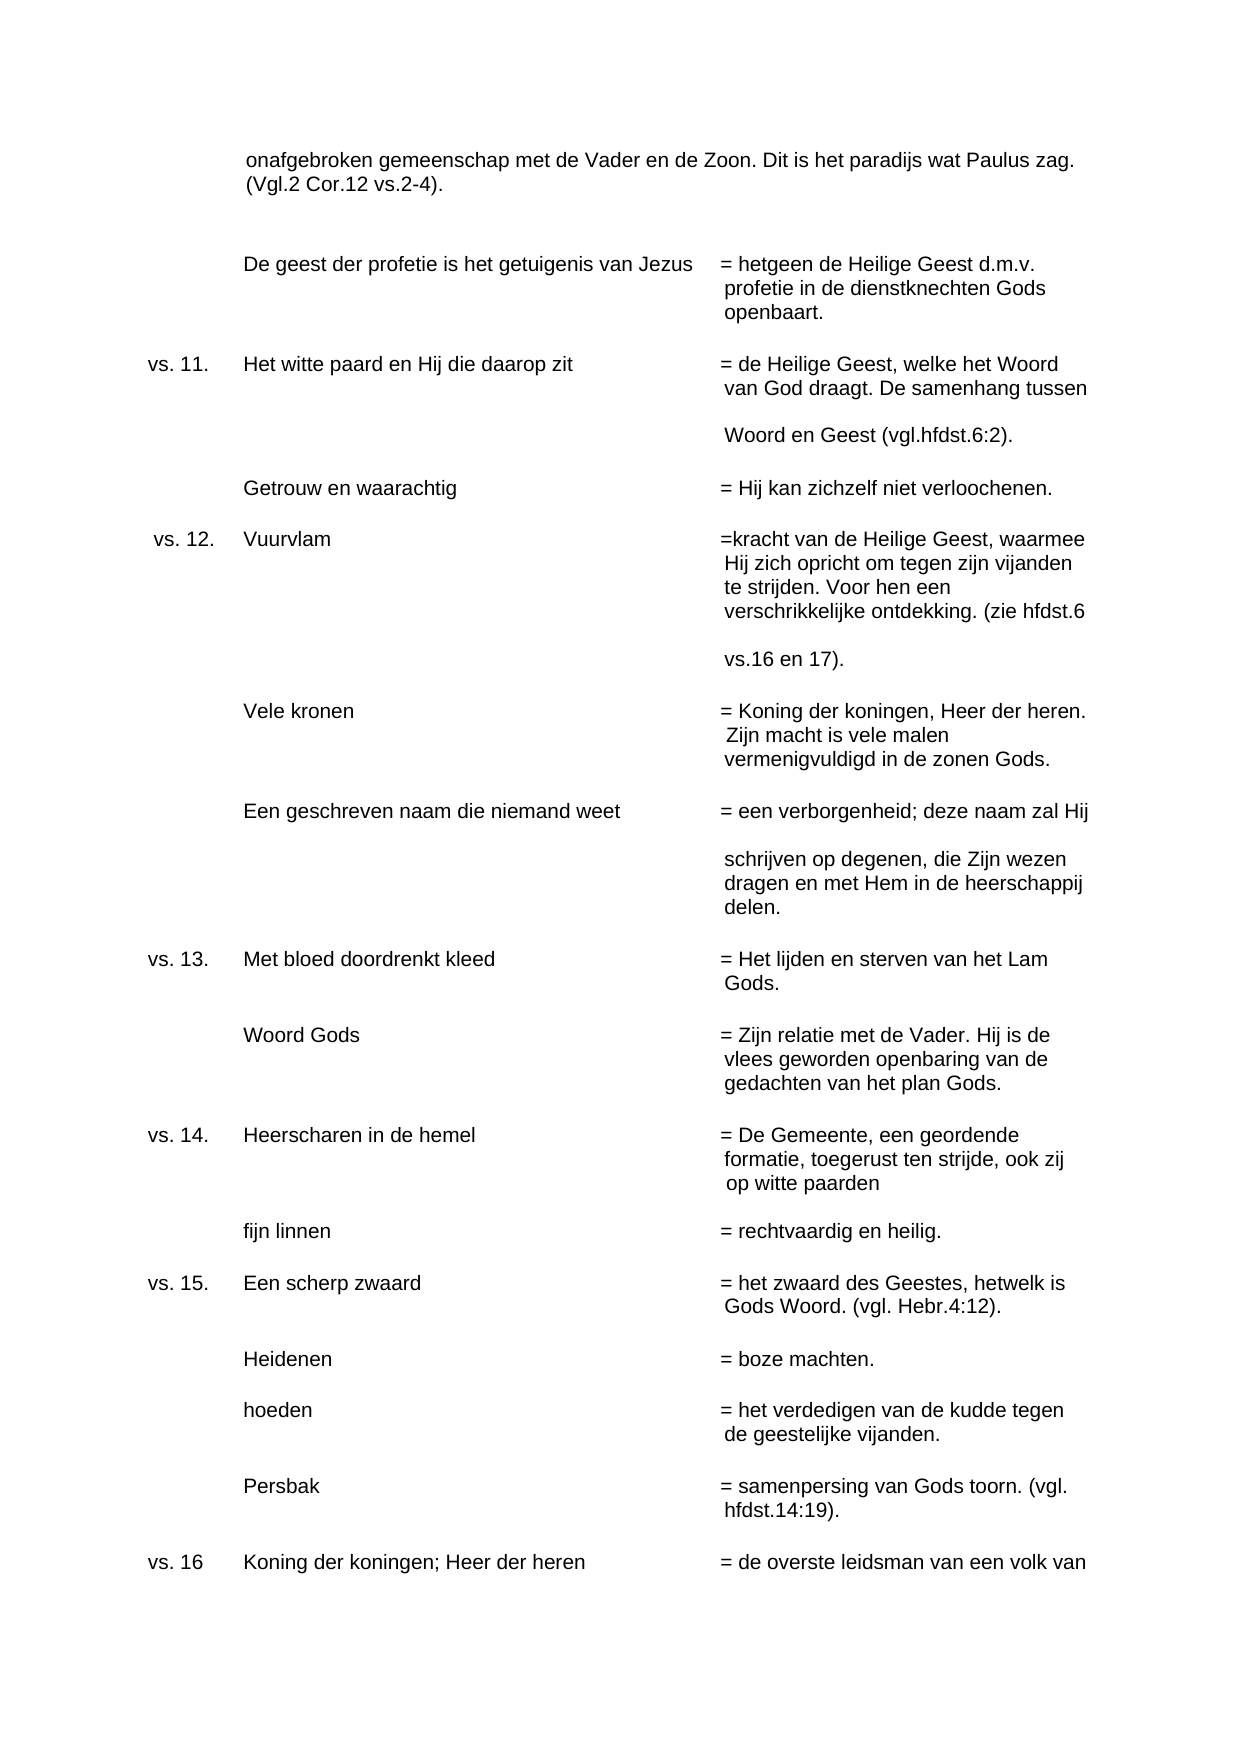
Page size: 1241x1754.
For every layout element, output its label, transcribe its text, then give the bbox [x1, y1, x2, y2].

text vs. 12. Vuurvlam =kracht van de Heilige Geest, waarmee Hij zich opricht om tegen zijn vijanden te strijden. Voor hen een verschrikkelijke ontdekking. (zie hfdst.6 vs.16 en 17). [148, 527, 1093, 671]
text vs. 14. Heerscharen in de hemel = De Gemeente, een geordende formatie, toegerust ten strijde, ook zij op witte paarden [148, 1123, 1093, 1194]
text Heidenen = boze machten. [148, 1346, 1093, 1370]
text vlees geworden openbaring van de gedachten van het plan Gods. [148, 1047, 1093, 1094]
text De geest der profetie is het getuigenis van Jezus = hetgeen de Heilige Geest d.m.v. profetie in de dienstknechten Gods openbaart. [148, 252, 1093, 323]
text hoeden = het verdedigen van de kudde tegen de geestelijke vijanden. [148, 1398, 1093, 1446]
text vs. 11. Het witte paard en Hij die daarop zit = de Heilige Geest, welke het Woord van God draagt. De samenhang tussen Woord en Geest (vgl.hfdst.6:2). [148, 351, 1093, 447]
text Persbak = samenpersing van Gods toorn. (vgl. hfdst.14:19). [148, 1474, 1093, 1522]
text Vele kronen = Koning der koningen, Heer der heren. Zijn macht is vele malen vermenigvuldigd in de zonen Gods. [148, 699, 1093, 771]
text Woord Gods = Zijn relatie met de Vader. Hij is de [148, 1023, 1093, 1047]
text vs. 15. Een scherp zwaard = het zwaard des Geestes, hetwelk is Gods Woord. (vgl. Hebr.4:12). [148, 1270, 1093, 1318]
text vs. 13. Met bloed doordrenkt kleed = Het lijden en sterven van het Lam Gods. [148, 947, 1093, 995]
text Een geschreven naam die niemand weet = een verborgenheid; deze naam zal Hij schrijven op degenen, die Zijn wezen dragen en met Hem in de heerschappij delen. [148, 799, 1093, 919]
text Getrouw en waarachtig = Hij kan zichzelf niet verloochenen. [148, 475, 1093, 499]
text vs. 16 Koning der koningen; Heer der heren = de overste leidsman van een volk van [148, 1550, 1093, 1574]
text fijn linnen = rechtvaardig en heilig. [148, 1218, 1093, 1242]
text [148, 148, 1093, 196]
